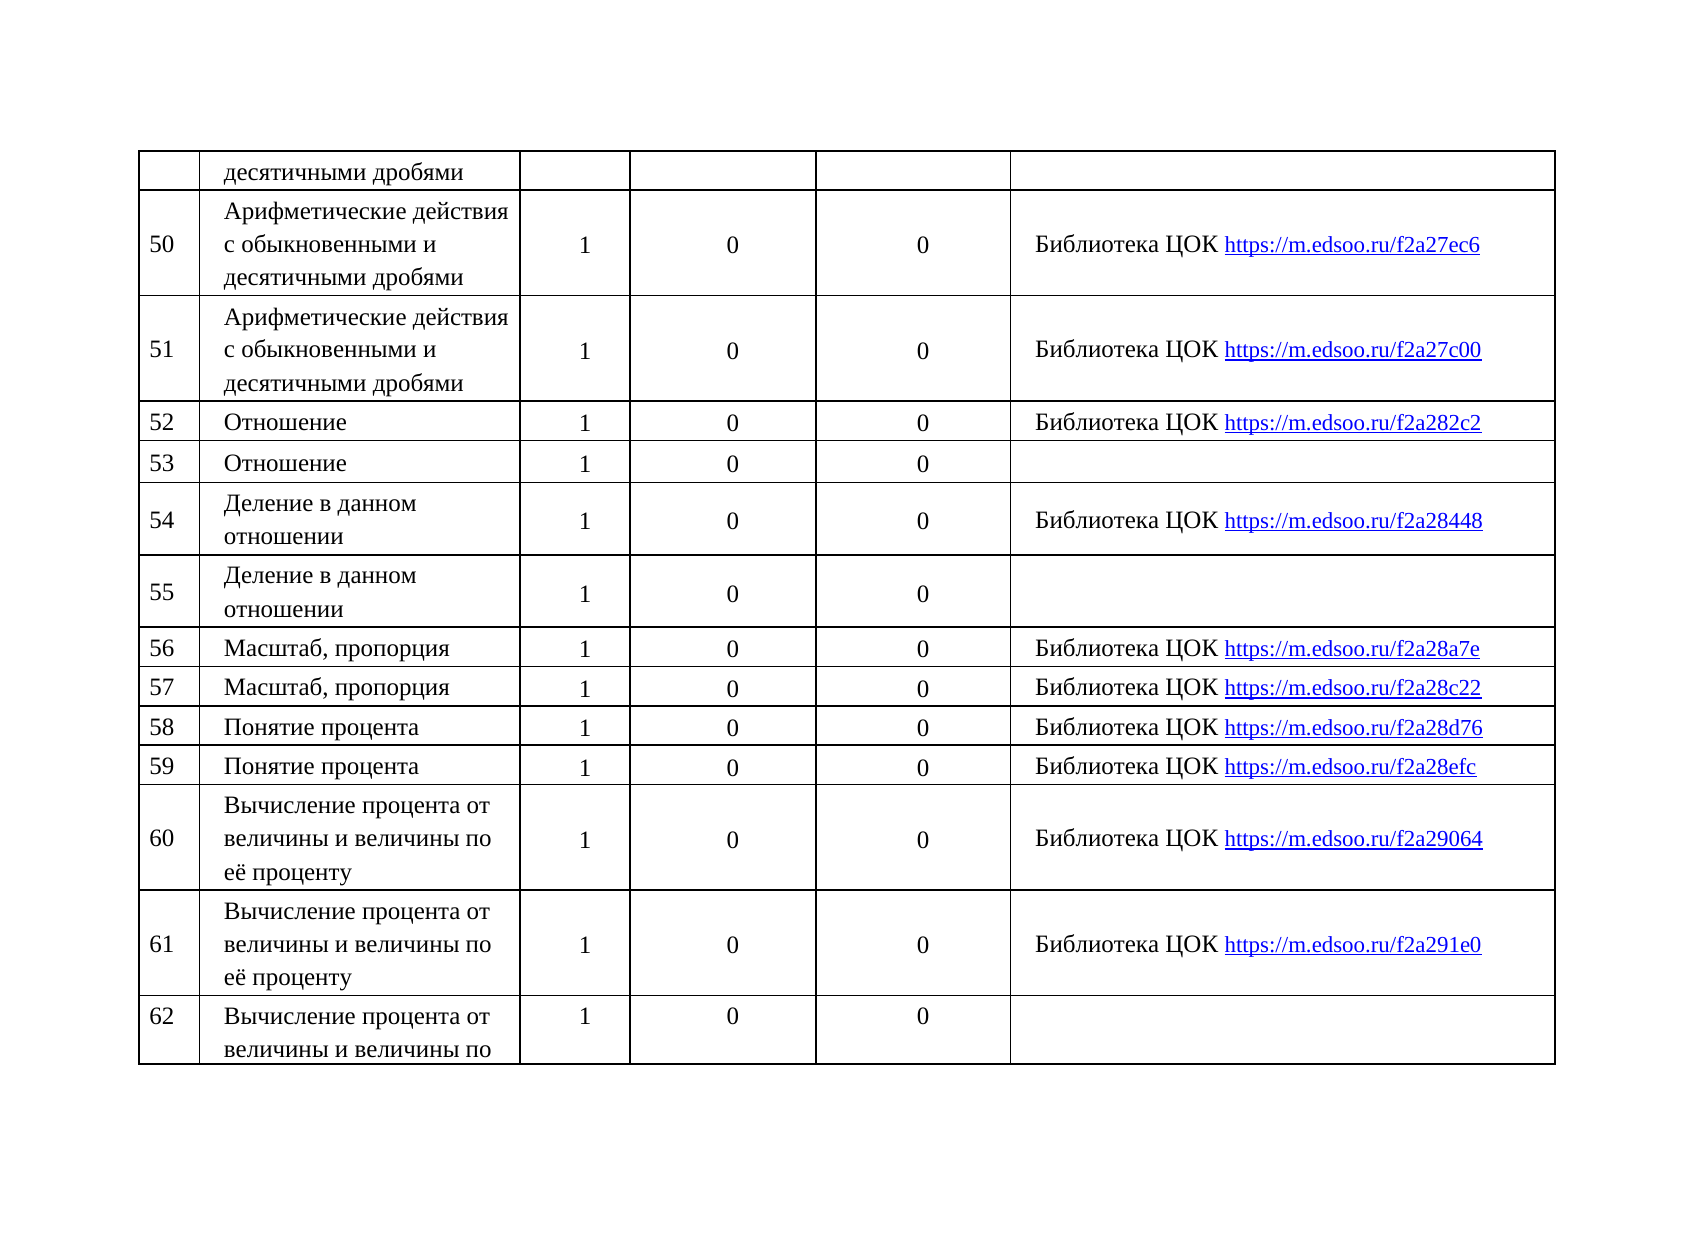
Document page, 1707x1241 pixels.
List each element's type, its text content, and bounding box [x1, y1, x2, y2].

table_cell Масштаб, пропорция [200, 667, 519, 705]
table_cell Понятие процента [200, 746, 519, 784]
table_cell Библиотека ЦОК https://m.edsoo.ru/f2a27ec6 [1011, 191, 1554, 295]
table_cell 1 [521, 441, 629, 481]
table_cell 1 [521, 191, 629, 295]
table_cell 55 [140, 556, 199, 626]
table_cell 0 [817, 152, 1010, 189]
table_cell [200, 891, 519, 994]
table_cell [200, 152, 519, 189]
table_cell 0 [631, 556, 815, 626]
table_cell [200, 996, 519, 1063]
table_cell 0 [631, 707, 815, 744]
table_cell 0 [631, 483, 815, 554]
table_cell 0 [631, 628, 815, 666]
table_cell 50 [140, 191, 199, 295]
table_cell 0 [631, 191, 815, 295]
table_cell 1 [521, 667, 629, 705]
table_cell 0 [817, 191, 1010, 295]
table_cell 1 [521, 152, 629, 189]
table_cell 0 [817, 483, 1010, 554]
table_cell Вычисление процента от величины и величины по её проценту [200, 785, 519, 889]
table_cell Отношение [200, 402, 519, 439]
table_cell 0 [817, 402, 1010, 439]
table_cell 0 [817, 746, 1010, 784]
table_cell 1 [521, 628, 629, 666]
table_cell Деление в данном отношении [200, 483, 519, 554]
table_cell Библиотека ЦОК https://m.edsoo.ru/f2a282c2 [1011, 402, 1554, 439]
table_cell Библиотека ЦОК https://m.edsoo.ru/f2a28c22 [1011, 667, 1554, 705]
table_cell [1011, 996, 1554, 1063]
table_cell 0 [817, 785, 1010, 889]
table_cell 0 [631, 746, 815, 784]
table_cell 0 [631, 891, 815, 994]
table_cell 58 [140, 707, 199, 744]
table_cell 62 [140, 996, 199, 1063]
table_cell [1011, 441, 1554, 481]
table_cell Библиотека ЦОК https://m.edsoo.ru/f2a27c00 [1011, 296, 1554, 400]
table_cell 1 [521, 996, 629, 1063]
table_cell 1 [521, 402, 629, 439]
table_cell 52 [140, 402, 199, 439]
table_cell 0 [817, 441, 1010, 481]
table_cell 1 [521, 891, 629, 994]
table_cell 1 [521, 483, 629, 554]
table_cell 0 [631, 785, 815, 889]
table_cell 0 [631, 402, 815, 439]
table_cell Арифметические действия с обыкновенными и десятичными дробями [200, 296, 519, 400]
table_cell 0 [817, 556, 1010, 626]
table_cell 0 [817, 996, 1010, 1063]
table_cell Библиотека ЦОК https://m.edsoo.ru/f2a28efc [1011, 746, 1554, 784]
table_cell 0 [817, 891, 1010, 994]
table_cell 0 [631, 441, 815, 481]
table_cell Понятие процента [200, 707, 519, 744]
table_cell 0 [631, 296, 815, 400]
table_cell 0 [817, 628, 1010, 666]
table_cell 61 [140, 891, 199, 994]
table_cell 0 [631, 667, 815, 705]
table_cell 0 [631, 152, 815, 189]
table_cell 53 [140, 441, 199, 481]
table_cell 56 [140, 628, 199, 666]
table_cell 0 [631, 996, 815, 1063]
table_cell Масштаб, пропорция [200, 628, 519, 666]
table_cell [1011, 152, 1554, 189]
table_cell 1 [521, 785, 629, 889]
table_cell 0 [817, 296, 1010, 400]
table_cell 0 [817, 707, 1010, 744]
table_cell Отношение [200, 441, 519, 481]
table_cell Библиотека ЦОК https://m.edsoo.ru/f2a28a7e [1011, 628, 1554, 666]
table_cell 1 [521, 707, 629, 744]
table_cell Библиотека ЦОК https://m.edsoo.ru/f2a28d76 [1011, 707, 1554, 744]
table_cell Библиотека ЦОК https://m.edsoo.ru/f2a28448 [1011, 483, 1554, 554]
table_cell 51 [140, 296, 199, 400]
table_cell 0 [817, 667, 1010, 705]
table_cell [200, 191, 519, 295]
table_cell 57 [140, 667, 199, 705]
table_cell Библиотека ЦОК https://m.edsoo.ru/f2a291e0 [1011, 891, 1554, 994]
table_cell 1 [521, 746, 629, 784]
table_cell 54 [140, 483, 199, 554]
table_cell 1 [521, 296, 629, 400]
table_cell 59 [140, 746, 199, 784]
table_cell Библиотека ЦОК https://m.edsoo.ru/f2a29064 [1011, 785, 1554, 889]
table_cell 1 [521, 556, 629, 626]
table_cell 60 [140, 785, 199, 889]
table_cell [1011, 556, 1554, 626]
table_cell 49 [140, 152, 199, 189]
table_cell Деление в данном отношении [200, 556, 519, 626]
